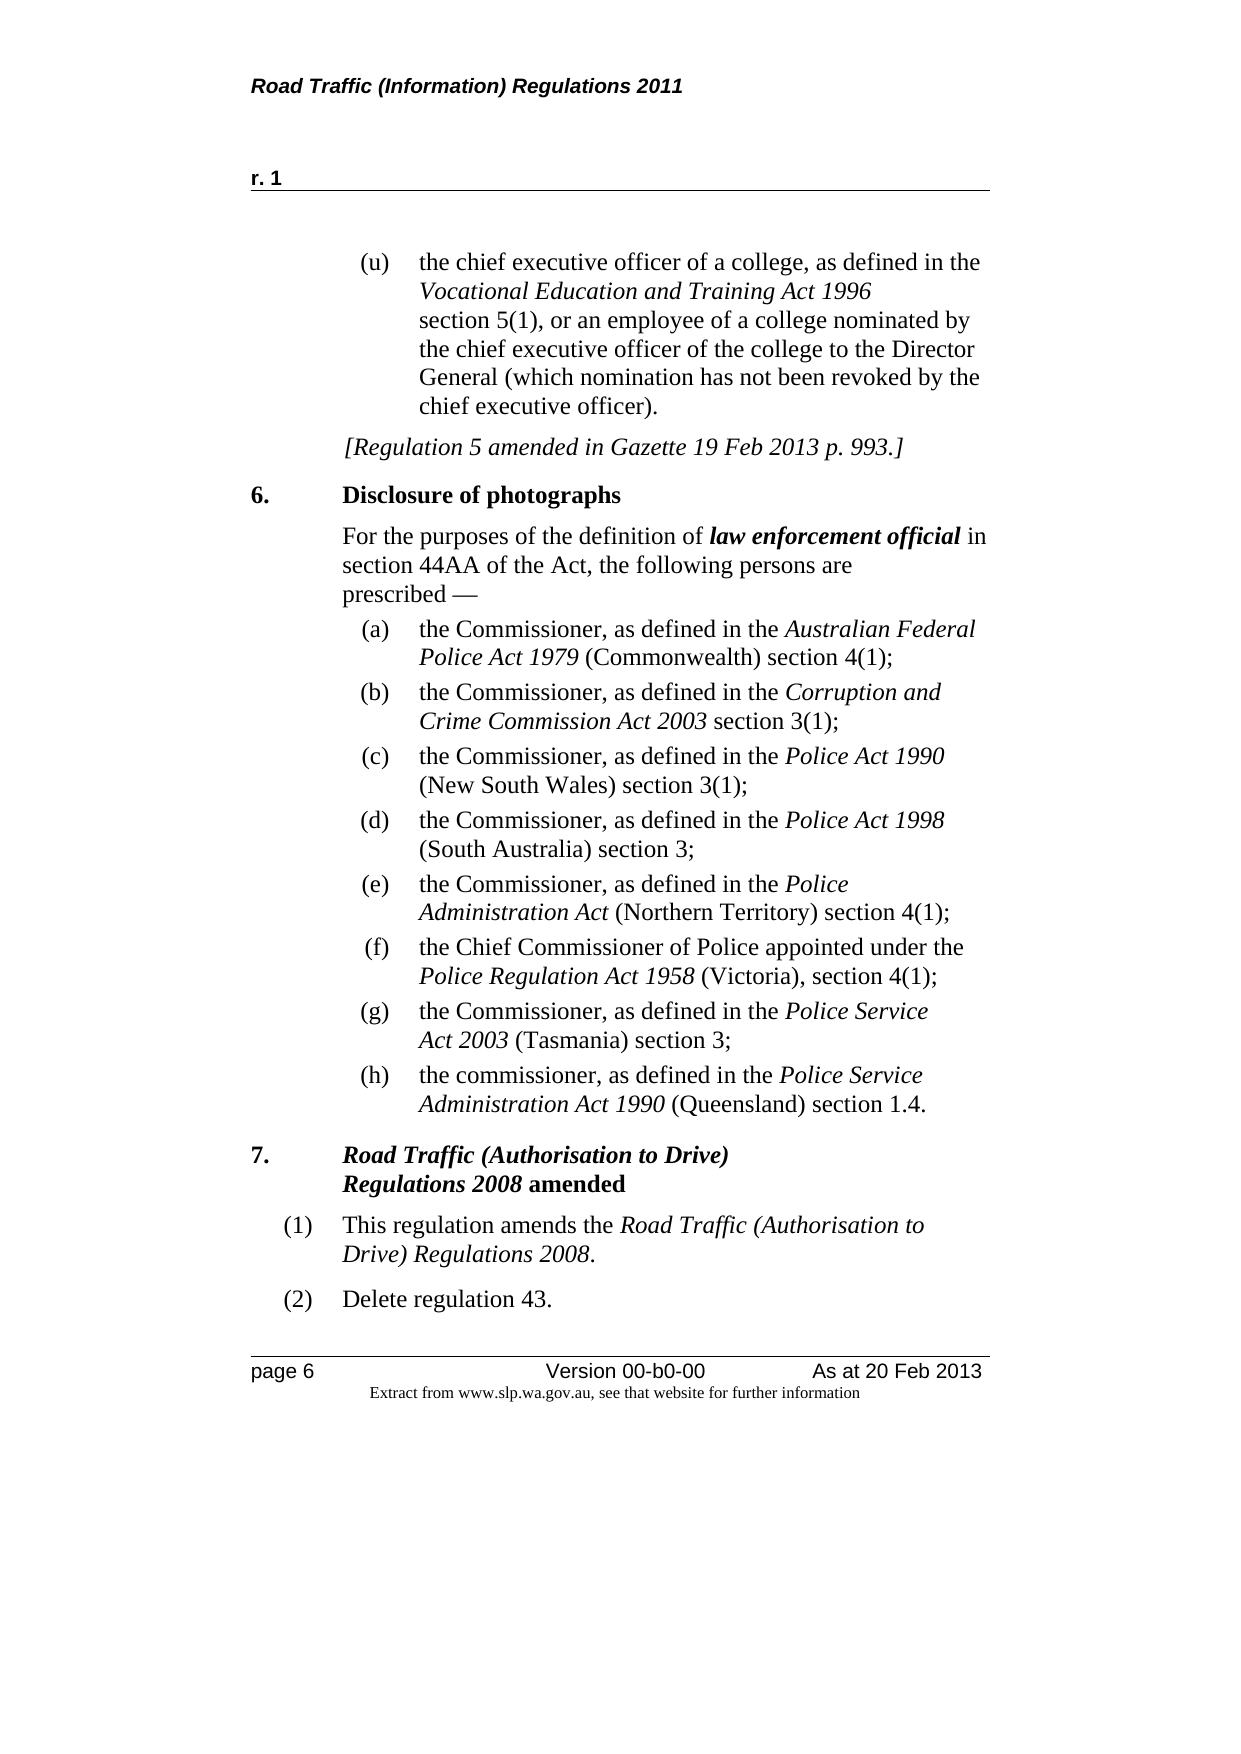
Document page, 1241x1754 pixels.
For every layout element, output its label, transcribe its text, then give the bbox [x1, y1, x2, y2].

subtitle 7. Road Traffic (Authorisation to Drive) Regulations 2008 amended [251, 1140, 990, 1198]
text For the purposes of the definition of law enforcement official in section 44AA of the Act, the following persons are prescribed — [251, 521, 990, 607]
subtitle 6. Disclosure of photographs [251, 480, 990, 509]
text (b) the Commissioner, as defined in the Corruption and Crime Commission Act 2003 section 3(1); [251, 677, 990, 735]
text (c) the Commissioner, as defined in the Police Act 1990 () section 3(1); [251, 741, 990, 799]
text (1) This regulation amends the Road Traffic (Authorisation to Drive) Regulations 2008. [251, 1210, 990, 1268]
text (u) the chief executive officer of a college, as defined in the Vocational Education and Training Act 1996 section 5(1), or an employee of a college nominated by the chief executive officer of the college to the Director General (which nomination has not been revoked by the chief executive officer). [251, 247, 990, 420]
text (d) the Commissioner, as defined in the Police Act 1998 () section 3; [251, 805, 990, 862]
text (2) Delete regulation 43. [251, 1284, 990, 1313]
text (e) the Commissioner, as defined in the Police Administration Act () section 4(1); [251, 869, 990, 926]
text (h) the commissioner, as defined in the Police Service Administration Act 1990 () section 1.4. [251, 1060, 990, 1117]
text (a) the Commissioner, as defined in the Australian Federal Police Act 1979 (Commonwealth) section 4(1); [251, 614, 990, 671]
text (f) the Chief Commissioner of Police appointed under the Police Regulation Act 1958 (), section 4(1); [251, 932, 990, 990]
text [Regulation 5 amended in Gazette 19 Feb 2013 p. 993.] [251, 432, 990, 461]
text (g) the Commissioner, as defined in the Police Service Act 2003 () section 3; [251, 996, 990, 1054]
